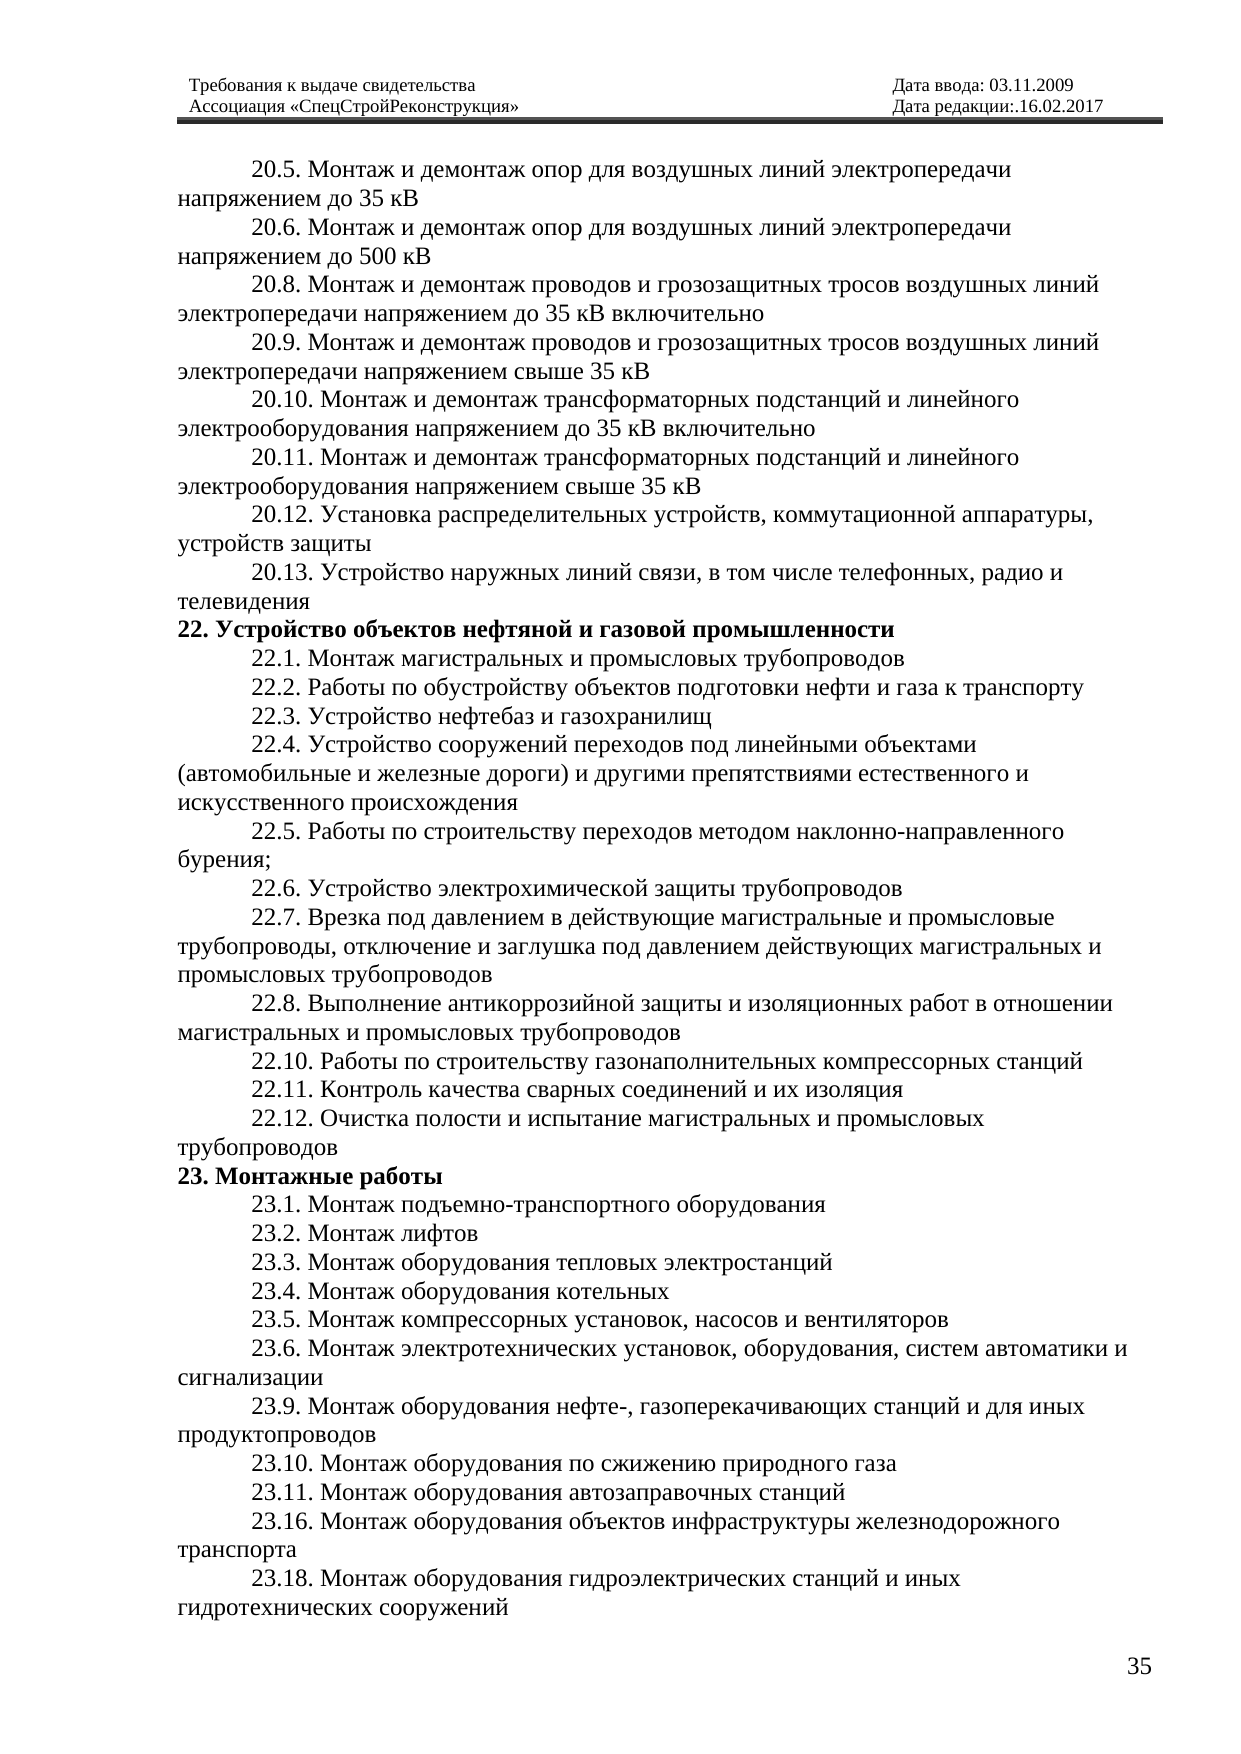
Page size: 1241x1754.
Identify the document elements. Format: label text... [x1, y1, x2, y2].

text 20.12. Установка распределительных устройств, коммутационной аппаратуры, устройств защиты [177, 499, 1152, 557]
text 22.6. Устройство электрохимической защиты трубопроводов [177, 873, 1152, 902]
text 20.5. Монтаж и демонтаж опор для воздушных линий электропередачи напряжением до 35 кВ [177, 154, 1152, 212]
text 22.10. Работы по строительству газонаполнительных компрессорных станций [177, 1046, 1152, 1074]
text 22.11. Контроль качества сварных соединений и их изоляция [177, 1074, 1152, 1103]
text 23.4. Монтаж оборудования котельных [177, 1276, 1152, 1304]
text 23. Монтажные работы [177, 1161, 1152, 1189]
text 23.5. Монтаж компрессорных установок, насосов и вентиляторов [177, 1304, 1152, 1333]
text 20.9. Монтаж и демонтаж проводов и грозозащитных тросов воздушных линий электропередачи напряжением свыше 35 кВ [177, 327, 1152, 384]
text 20.8. Монтаж и демонтаж проводов и грозозащитных тросов воздушных линий электропередачи напряжением до 35 кВ включительно [177, 269, 1152, 327]
text 22. Устройство объектов нефтяной и газовой промышленности [177, 614, 1152, 643]
text 23.10. Монтаж оборудования по сжижению природного газа [177, 1448, 1152, 1477]
text 20.13. Устройство наружных линий связи, в том числе телефонных, радио и телевидения [177, 557, 1152, 614]
text 23.16. Монтаж оборудования объектов инфраструктуры железнодорожного транспорта [177, 1506, 1152, 1563]
text 22.4. Устройство сооружений переходов под линейными объектами (автомобильные и железные дороги) и другими препятствиями естественного и искусственного происхождения [177, 729, 1152, 816]
text 23.3. Монтаж оборудования тепловых электростанций [177, 1247, 1152, 1276]
text 22.12. Очистка полости и испытание магистральных и промысловых трубопроводов [177, 1103, 1152, 1161]
text 20.11. Монтаж и демонтаж трансформаторных подстанций и линейного электрооборудования напряжением свыше 35 кВ [177, 442, 1152, 499]
text 22.1. Монтаж магистральных и промысловых трубопроводов [177, 643, 1152, 672]
text 23.11. Монтаж оборудования автозаправочных станций [177, 1477, 1152, 1506]
text 23.2. Монтаж лифтов [177, 1218, 1152, 1247]
text 20.6. Монтаж и демонтаж опор для воздушных линий электропередачи напряжением до 500 кВ [177, 212, 1152, 269]
text 23.18. Монтаж оборудования гидроэлектрических станций и иных гидротехнических сооружений [177, 1563, 1152, 1621]
text 23.6. Монтаж электротехнических установок, оборудования, систем автоматики и сигнализации [177, 1333, 1152, 1391]
text 22.2. Работы по обустройству объектов подготовки нефти и газа к транспорту [177, 672, 1152, 701]
text 20.10. Монтаж и демонтаж трансформаторных подстанций и линейного электрооборудования напряжением до 35 кВ включительно [177, 384, 1152, 442]
text 22.5. Работы по строительству переходов методом наклонно-направленного бурения; [177, 816, 1152, 873]
text 22.7. Врезка под давлением в действующие магистральные и промысловые трубопроводы, отключение и заглушка под давлением действующих магистральных и промысловых трубопроводов [177, 902, 1152, 988]
text 22.8. Выполнение антикоррозийной защиты и изоляционных работ в отношении магистральных и промысловых трубопроводов [177, 988, 1152, 1046]
text 23.1. Монтаж подъемно-транспортного оборудования [177, 1189, 1152, 1218]
text 22.3. Устройство нефтебаз и газохранилищ [177, 701, 1152, 729]
text 23.9. Монтаж оборудования нефте-, газоперекачивающих станций и для иных продуктопроводов [177, 1391, 1152, 1448]
